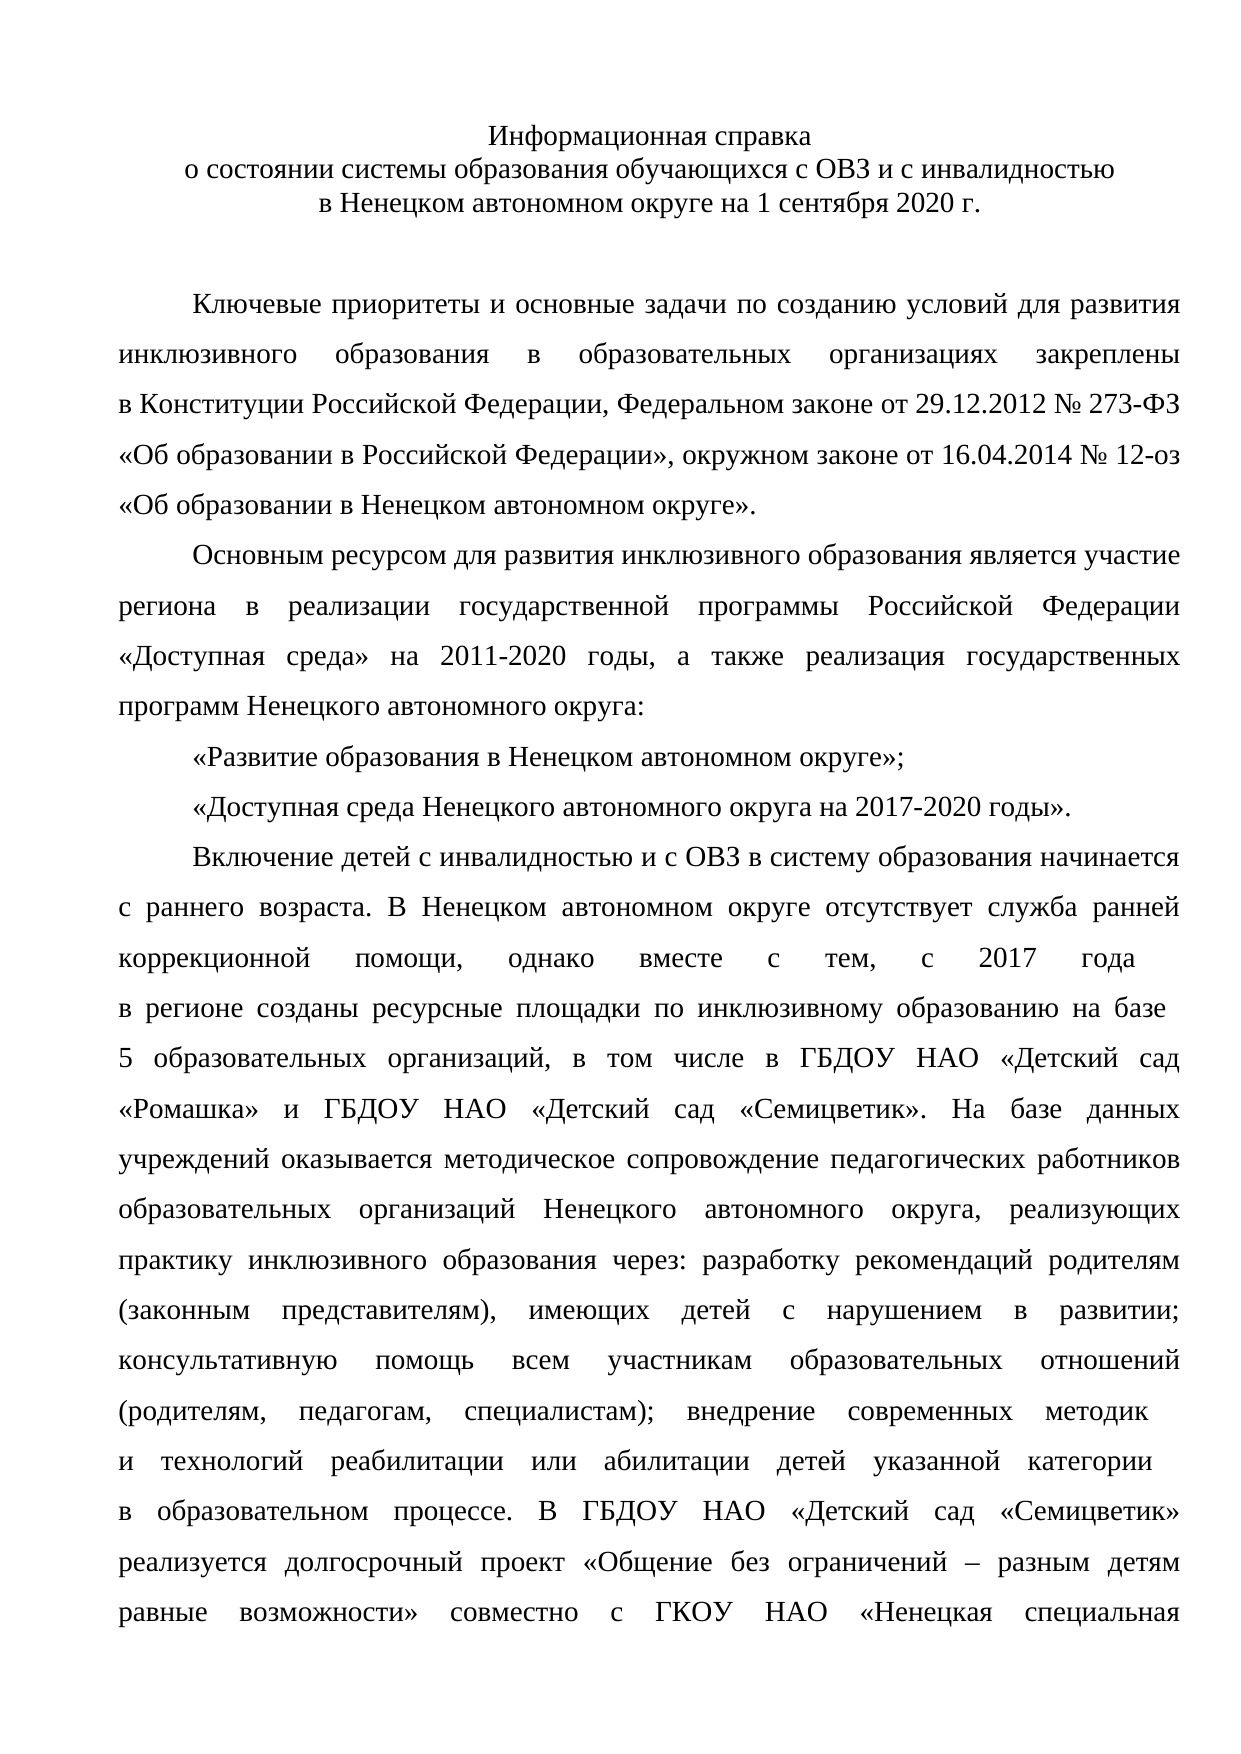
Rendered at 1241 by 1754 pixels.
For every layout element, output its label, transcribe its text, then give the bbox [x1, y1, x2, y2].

text в Ненецком автономном округе на 1 сентября 2020 г. [118, 185, 1181, 219]
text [118, 839, 1181, 1627]
text Ключевые приоритеты и основные задачи по созданию условий для развития инклюзивного образования в образовательных организациях закреплены в Конституции Российской Федерации, Федеральном законе от 29.12.2012 № 273-ФЗ «Об образовании в Российской Федерации», окружном законе от 16.04.2014 № 12-оз «Об образовании в Ненецком автономном округе». [118, 286, 1181, 521]
text Информационная справка [118, 118, 1181, 152]
text Основным ресурсом для развития инклюзивного образования является участие региона в реализации государственной программы Российской Федерации «Доступная среда» на 2011-2020 годы, а также реализация государственных программ Ненецкого автономного округа: [118, 537, 1181, 722]
text о состоянии системы образования обучающихся с ОВЗ и с инвалидностью [118, 152, 1181, 185]
text «Доступная среда Ненецкого автономного округа на 2017-2020 годы». [118, 789, 1181, 822]
text «Развитие образования в Ненецком автономном округе»; [118, 739, 1181, 772]
